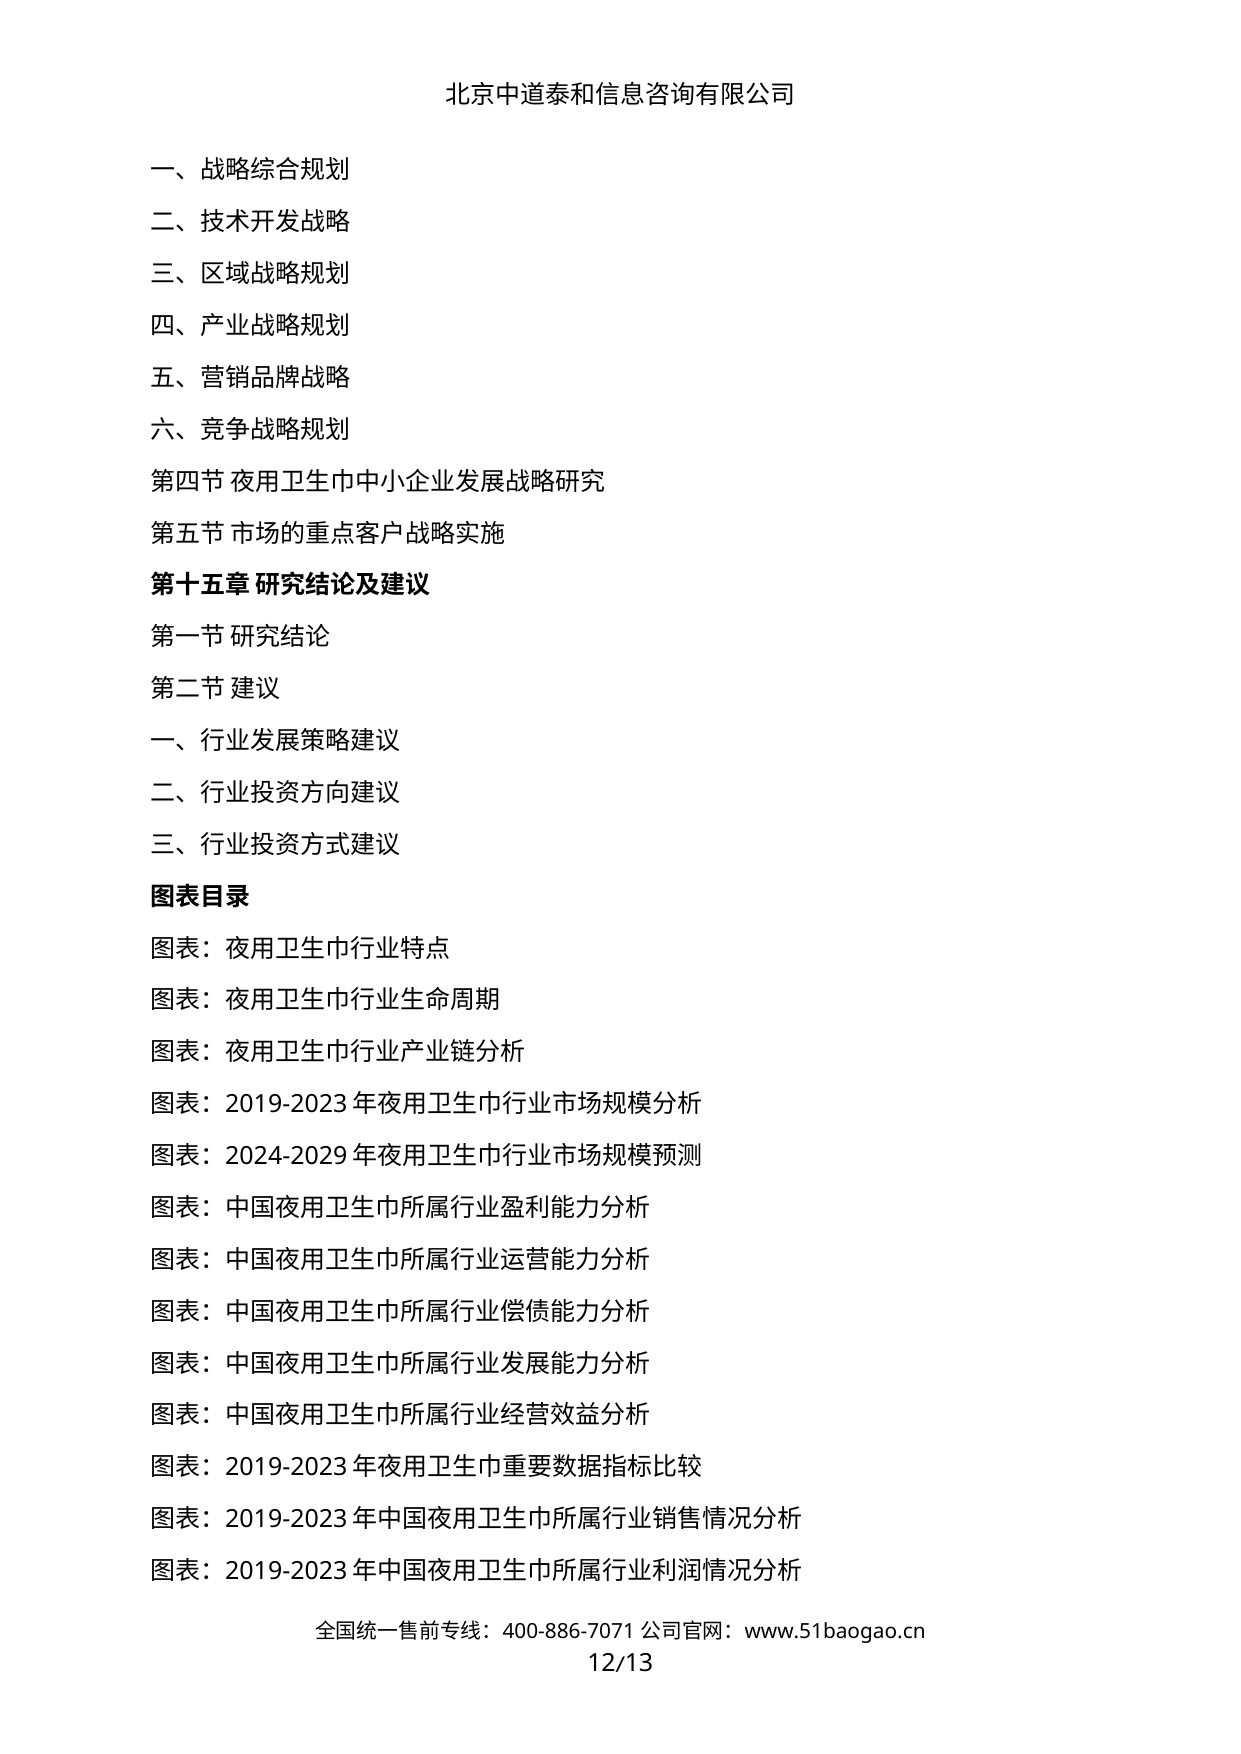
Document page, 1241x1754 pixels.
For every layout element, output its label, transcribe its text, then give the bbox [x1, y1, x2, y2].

text 第五节 市场的重点客户战略实施 [150, 513, 1090, 549]
text 图表：2019-2023年夜用卫生巾行业市场规模分析 [150, 1084, 1090, 1120]
text 图表：2024-2029年夜用卫生巾行业市场规模预测 [150, 1136, 1090, 1172]
text 图表：中国夜用卫生巾所属行业发展能力分析 [150, 1343, 1090, 1379]
text 二、行业投资方向建议 [150, 772, 1090, 809]
text 四、产业战略规划 [150, 306, 1090, 342]
text 图表：中国夜用卫生巾所属行业偿债能力分析 [150, 1291, 1090, 1327]
text 图表：夜用卫生巾行业生命周期 [150, 980, 1090, 1016]
text 图表：夜用卫生巾行业特点 [150, 928, 1090, 964]
text 六、竞争战略规划 [150, 409, 1090, 446]
text 图表：中国夜用卫生巾所属行业经营效益分析 [150, 1395, 1090, 1431]
text 图表：2019-2023年夜用卫生巾重要数据指标比较 [150, 1447, 1090, 1483]
text 第二节 建议 [150, 669, 1090, 705]
text 一、行业发展策略建议 [150, 721, 1090, 757]
text 图表：中国夜用卫生巾所属行业盈利能力分析 [150, 1187, 1090, 1224]
text 图表目录 [150, 876, 1090, 912]
text 第十五章 研究结论及建议 [150, 565, 1090, 601]
text 图表：2019-2023年中国夜用卫生巾所属行业利润情况分析 [150, 1551, 1090, 1587]
text 五、营销品牌战略 [150, 357, 1090, 394]
text 图表：2019-2023年中国夜用卫生巾所属行业销售情况分析 [150, 1499, 1090, 1535]
text 二、技术开发战略 [150, 202, 1090, 238]
text 三、区域战略规划 [150, 254, 1090, 290]
text 第四节 夜用卫生巾中小企业发展战略研究 [150, 461, 1090, 497]
text 第一节 研究结论 [150, 617, 1090, 653]
text 一、战略综合规划 [150, 150, 1090, 186]
text 三、行业投资方式建议 [150, 824, 1090, 861]
text 图表：中国夜用卫生巾所属行业运营能力分析 [150, 1239, 1090, 1276]
text 图表：夜用卫生巾行业产业链分析 [150, 1032, 1090, 1068]
